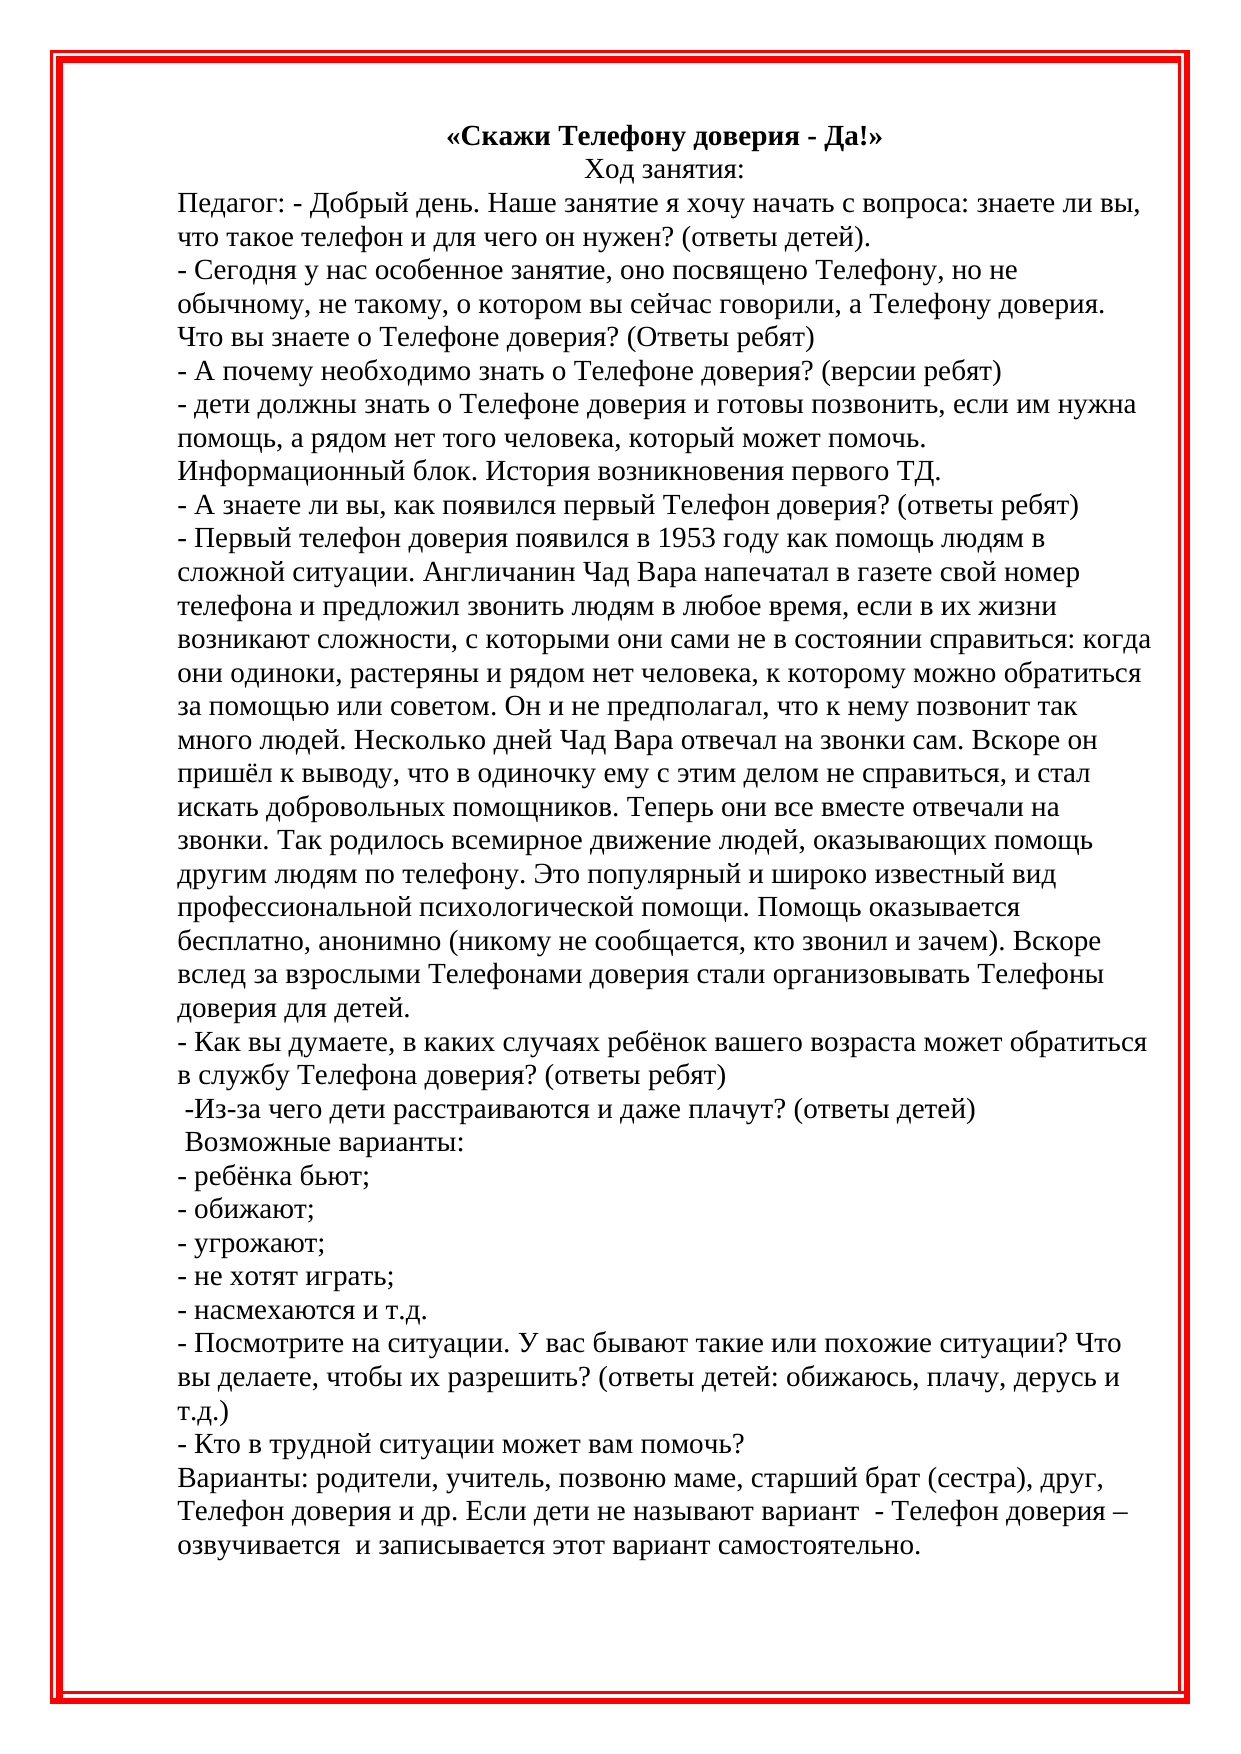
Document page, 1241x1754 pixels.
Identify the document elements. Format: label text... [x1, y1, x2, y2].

text - Кто в трудной ситуации может вам помочь? [177, 1426, 1152, 1460]
text - угрожают; [177, 1225, 1152, 1258]
text -Из-за чего дети расстраиваются и даже плачут? (ответы детей) [177, 1091, 1152, 1124]
text «Скажи Телефону доверия - Да!» [177, 118, 1152, 152]
text - Посмотрите на ситуации. У вас бывают такие или похожие ситуации? Что вы делаете, чтобы их разрешить? (ответы детей: обижаюсь, плачу, дерусь и т.д.) [177, 1326, 1152, 1426]
text - Как вы думаете, в каких случаях ребёнок вашего возраста может обратиться в службу Телефона доверия? (ответы ребят) [177, 1024, 1152, 1091]
text - обижают; [177, 1191, 1152, 1225]
text Варианты: родители, учитель, позвоню маме, старший брат (сестра), друг, Телефон доверия и др. Если дети не называют вариант - Телефон доверия – озвучивается и записывается этот вариант самостоятельно. [177, 1460, 1152, 1560]
text - дети должны знать о Телефоне доверия и готовы позвонить, если им нужна помощь, а рядом нет того человека, который может помочь. [177, 386, 1152, 453]
text - Первый телефон доверия появился в 1953 году как помощь людям в сложной ситуации. Англичанин Чад Вара напечатал в газете свой номер телефона и предложил звонить людям в любое время, если в их жизни возникают сложности, с которыми они сами не в состоянии справиться: когда они одиноки, растеряны и рядом нет человека, к которому можно обратиться за помощью или советом. Он и не предполагал, что к нему позвонит так много людей. Несколько дней Чад Вара отвечал на звонки сам. Вскоре он пришёл к выводу, что в одиночку ему с этим делом не справиться, и стал искать добровольных помощников. Теперь они все вместе отвечали на звонки. Так родилось всемирное движение людей, оказывающих помощь другим людям по телефону. Это популярный и широко известный вид профессиональной психологической помощи. Помощь оказывается бесплатно, анонимно (никому не сообщается, кто звонил и зачем). Вскоре вслед за взрослыми Телефонами доверия стали организовывать Телефоны доверия для детей. [177, 521, 1152, 1024]
text Ход занятия: [177, 152, 1152, 185]
text Педагог: - Добрый день. Наше занятие я хочу начать с вопроса: знаете ли вы, что такое телефон и для чего он нужен? (ответы детей). [177, 185, 1152, 252]
text Информационный блок. История возникновения первого ТД. [177, 453, 1152, 487]
text - не хотят играть; [177, 1258, 1152, 1292]
text - А знаете ли вы, как появился первый Телефон доверия? (ответы ребят) [177, 487, 1152, 521]
text - А почему необходимо знать о Телефоне доверия? (версии ребят) [177, 353, 1152, 386]
text - Сегодня у нас особенное занятие, оно посвящено Телефону, но не обычному, не такому, о котором вы сейчас говорили, а Телефону доверия. Что вы знаете о Телефоне доверия? (Ответы ребят) [177, 252, 1152, 353]
text - ребёнка бьют; [177, 1158, 1152, 1191]
text Возможные варианты: [177, 1124, 1152, 1158]
text - насмехаются и т.д. [177, 1292, 1152, 1326]
